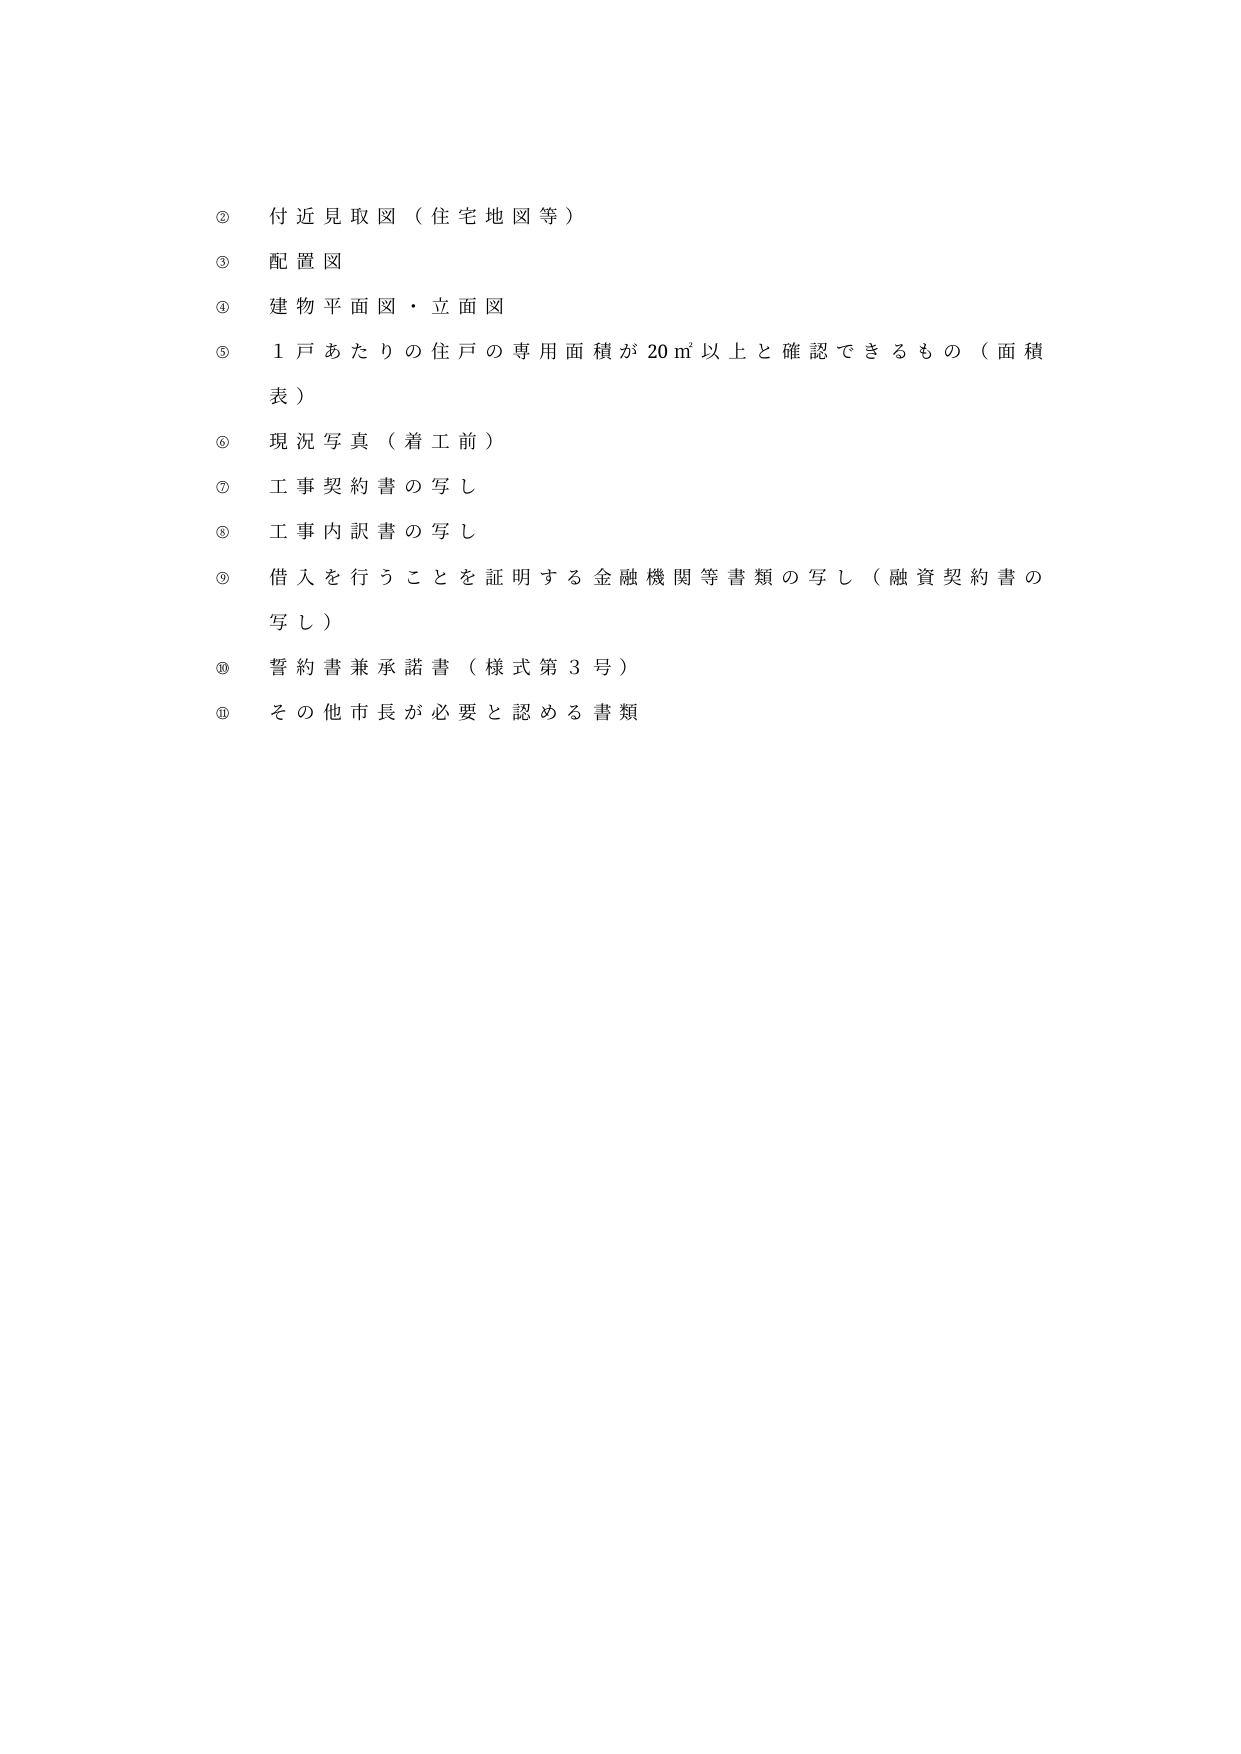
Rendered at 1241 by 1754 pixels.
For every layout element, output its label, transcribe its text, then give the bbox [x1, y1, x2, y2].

list 誓約書兼承諾書（様式第３号） [209, 644, 1052, 689]
list その他市長が必要と認める書類 [209, 689, 1052, 734]
list 現況写真（着工前） [209, 418, 1052, 463]
list 配置図 [209, 238, 1052, 283]
list 付近見取図（住宅地図等） [209, 193, 1052, 238]
list 建物平面図・立面図 [209, 283, 1052, 328]
list １戸あたりの住戸の専用面積が20㎡以上と確認できるもの（面積表） [209, 328, 1052, 418]
list 工事契約書の写し [209, 463, 1052, 508]
list 工事内訳書の写し [209, 508, 1052, 553]
list 借入を行うことを証明する金融機関等書類の写し（融資契約書の写し） [209, 553, 1052, 644]
